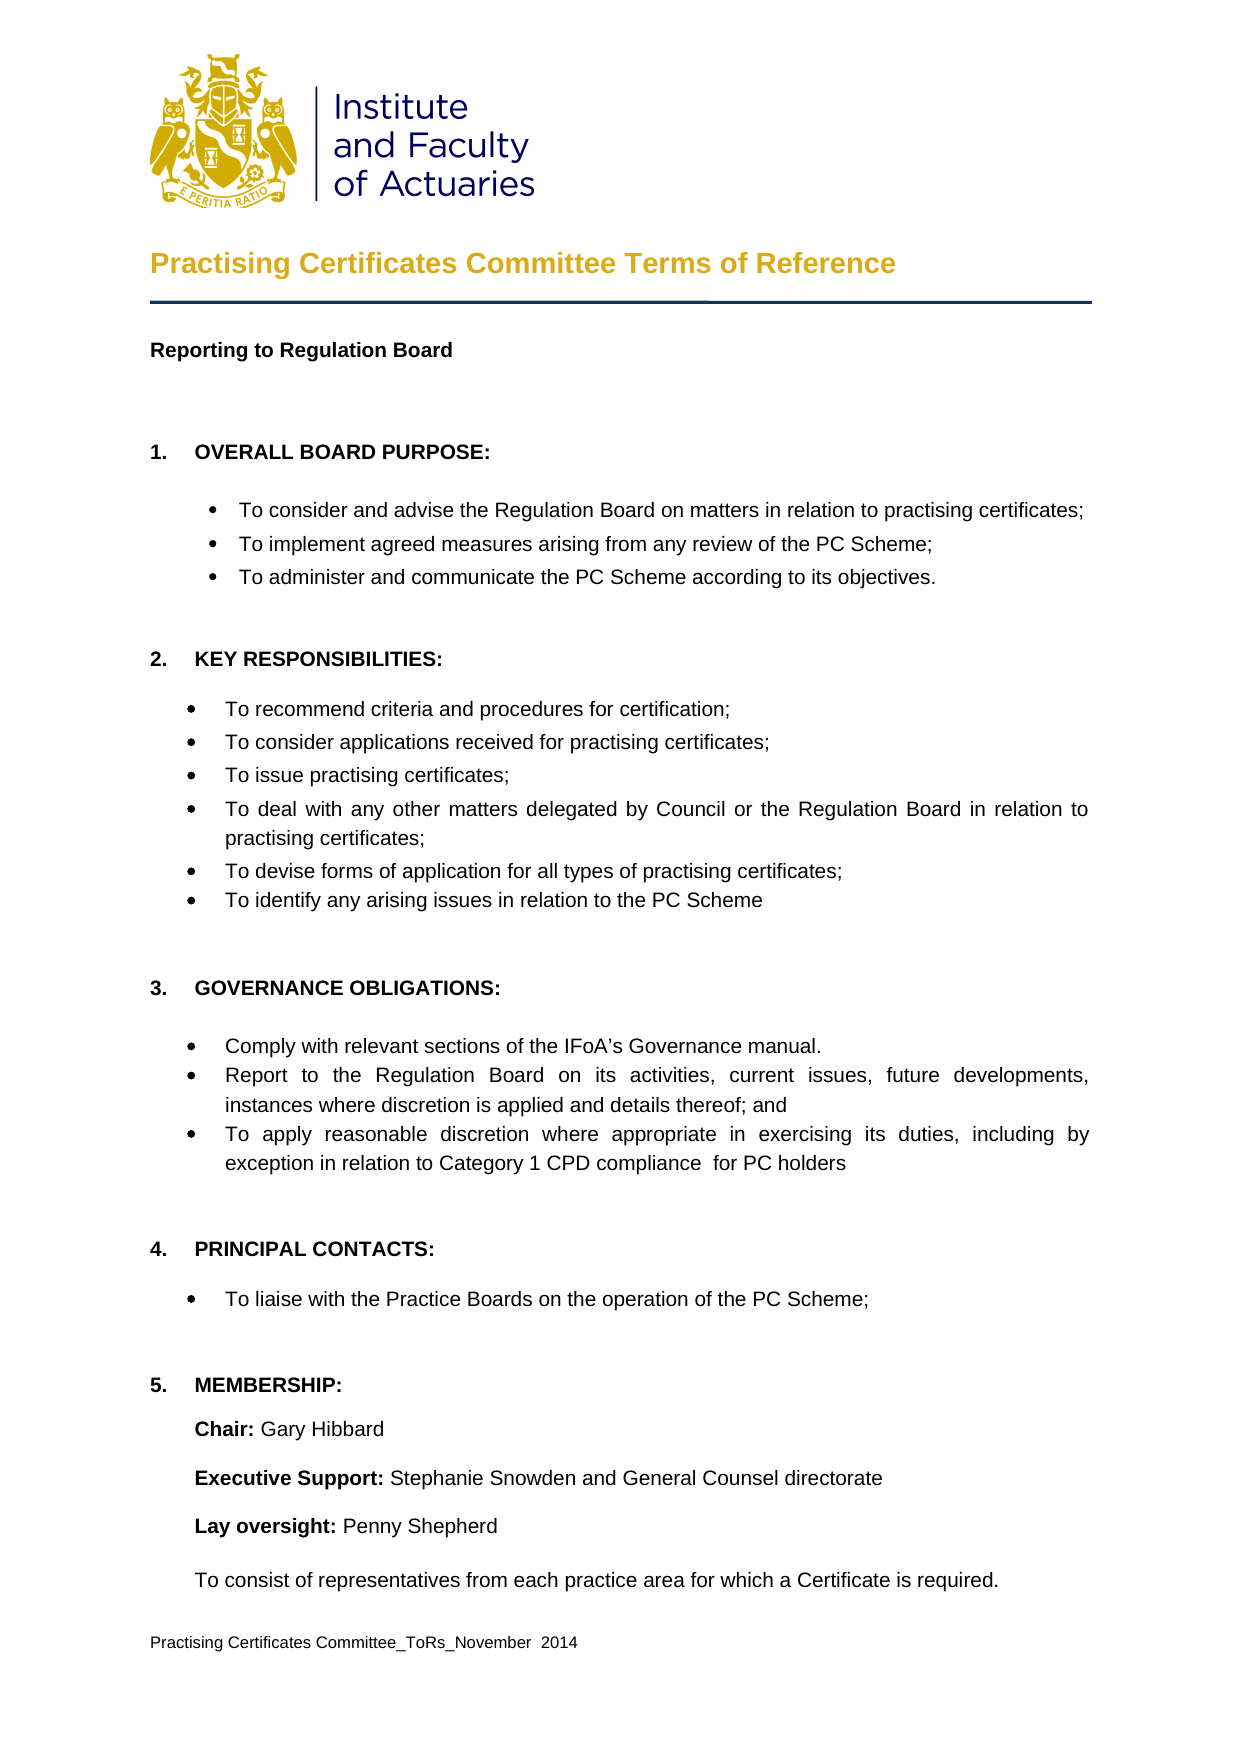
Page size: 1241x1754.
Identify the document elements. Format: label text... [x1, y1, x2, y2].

list To recommend criteria and procedures for certification; [187, 691, 1090, 721]
list Comply with relevant sections of the IFoA’s Governance manual. [187, 1029, 1090, 1058]
list To apply reasonable discretion where appropriate in exercising its duties, including by exception in relation to Category 1 CPD compliance for PC holders [187, 1116, 1090, 1175]
list Report to the Regulation Board on its activities, current issues, future developments, instances where discretion is applied and details thereof; and [187, 1058, 1090, 1116]
list To consider applications received for practising certificates; [187, 725, 1090, 754]
list To administer and communicate the PC Scheme according to its objectives. [209, 560, 1090, 589]
list GOVERNANCE OBLIGATIONS: [150, 971, 1090, 1000]
list To issue practising certificates; [187, 758, 1090, 787]
list KEY RESPONSIBILITIES: [150, 641, 1090, 671]
list OVERALL BOARD PURPOSE: [150, 435, 1090, 464]
text Lay oversight: Penny Shepherd [194, 1514, 1090, 1538]
list To devise forms of application for all types of practising certificates; [187, 854, 1090, 883]
text Reporting to Regulation Board [150, 338, 1090, 362]
list To identify any arising issues in relation to the PC Scheme [187, 883, 1090, 912]
list To implement agreed measures arising from any review of the PC Scheme; [209, 526, 1090, 556]
list PRINCIPAL CONTACTS: [150, 1231, 1090, 1261]
list To consider and advise the Regulation Board on matters in relation to practising certificates; [209, 493, 1090, 522]
list To liaise with the Practice Boards on the operation of the PC Scheme; [187, 1281, 1090, 1311]
list To deal with any other matters delegated by Council or the Regulation Board in relation to practising certificates; [187, 791, 1090, 850]
text To consist of representatives from each practice area for which a Certificate is required. [150, 1562, 1090, 1591]
picture [150, 54, 534, 208]
text Chair: Gary Hibbard [194, 1417, 1090, 1441]
list MEMBERSHIP: [150, 1367, 1090, 1396]
text Executive Support: Stephanie Snowden and General Counsel directorate [194, 1466, 1090, 1489]
